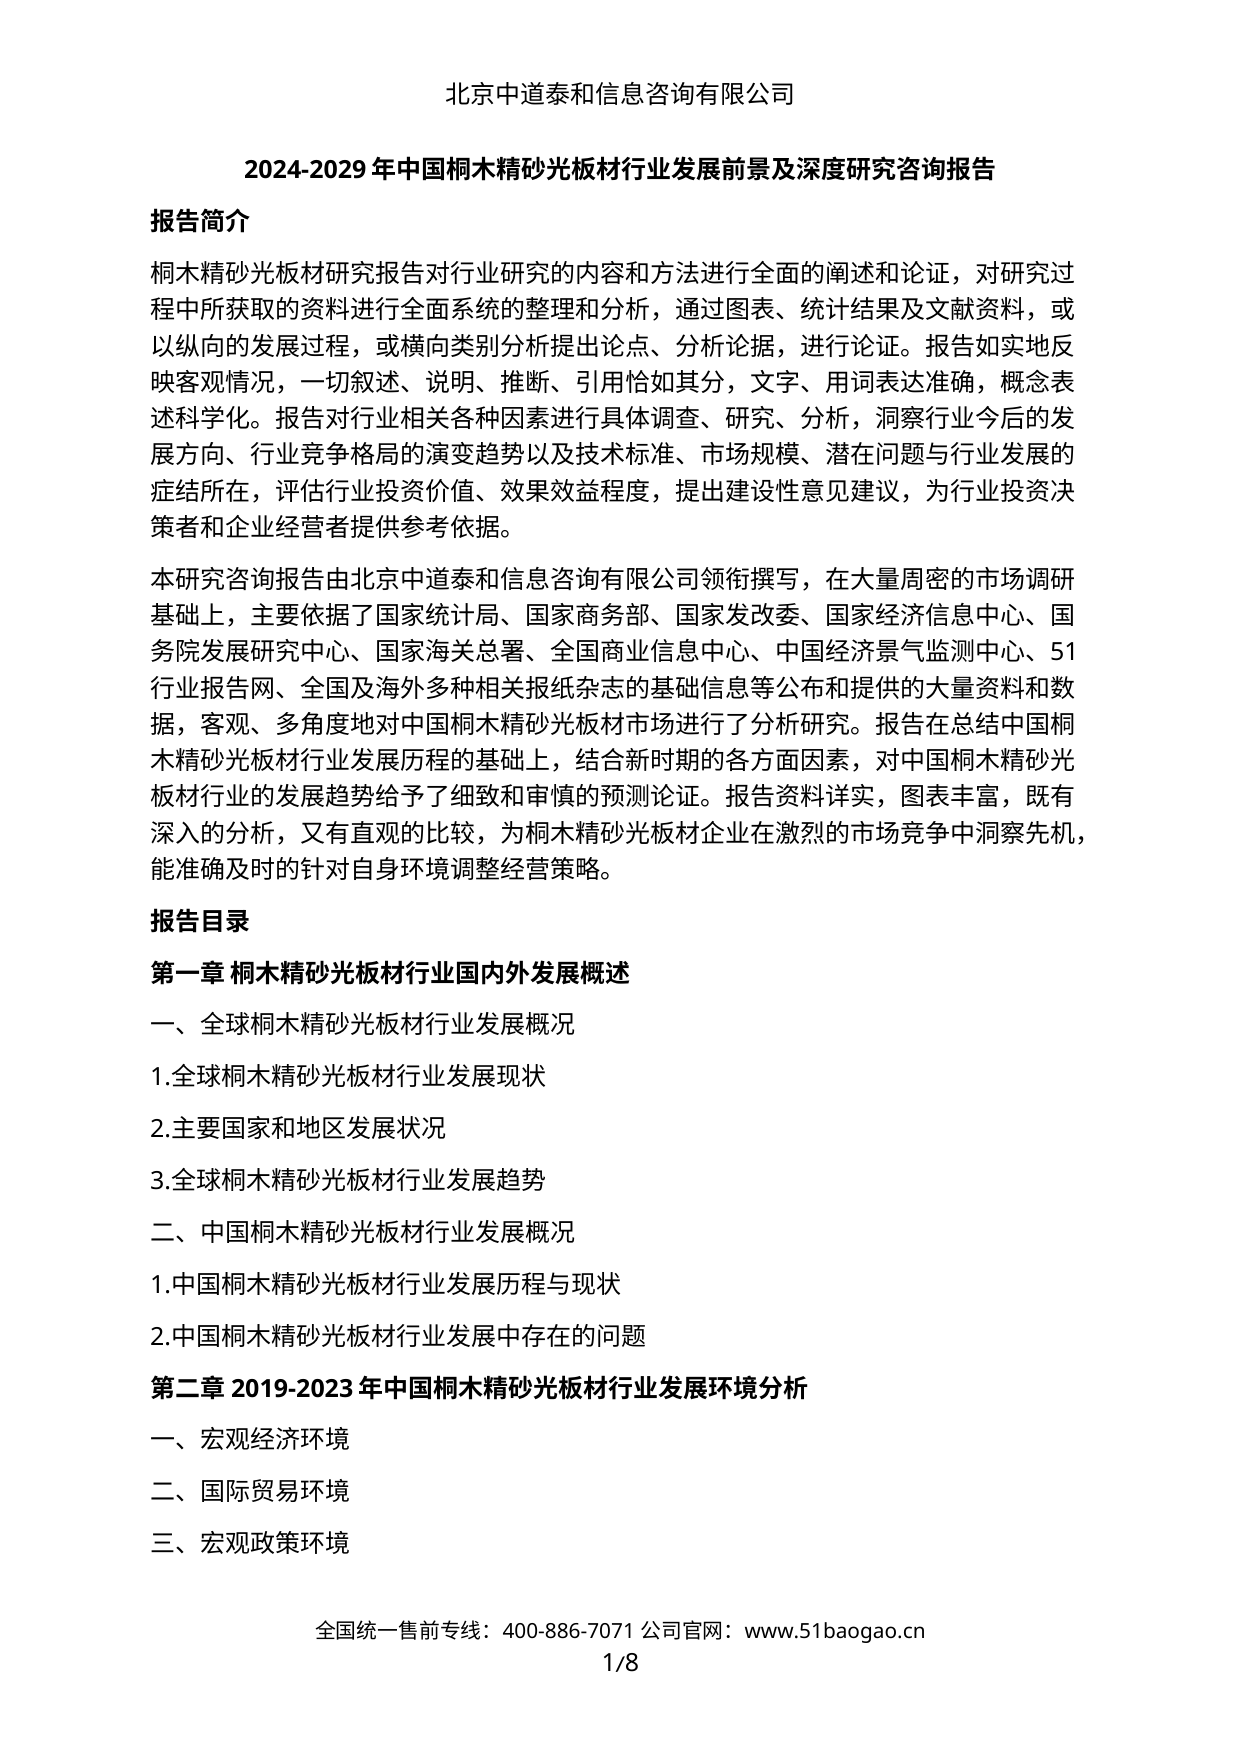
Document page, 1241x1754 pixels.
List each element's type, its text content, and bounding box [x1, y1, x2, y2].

text 1.全球桐木精砂光板材行业发展现状 [150, 1057, 1090, 1093]
text 报告简介 [150, 202, 1090, 238]
text 二、国际贸易环境 [150, 1472, 1090, 1508]
text 第一章 桐木精砂光板材行业国内外发展概述 [150, 953, 1090, 989]
text 报告目录 [150, 901, 1090, 937]
text 2.中国桐木精砂光板材行业发展中存在的问题 [150, 1316, 1090, 1352]
text 2.主要国家和地区发展状况 [150, 1109, 1090, 1145]
text 2024-2029年中国桐木精砂光板材行业发展前景及深度研究咨询报告 [150, 150, 1090, 186]
text 一、宏观经济环境 [150, 1420, 1090, 1456]
text 3.全球桐木精砂光板材行业发展趋势 [150, 1161, 1090, 1197]
text 桐木精砂光板材研究报告对行业研究的内容和方法进行全面的阐述和论证，对研究过程中所获取的资料进行全面系统的整理和分析，通过图表、统计结果及文献资料，或以纵向的发展过程，或横向类别分析提出论点、分析论据，进行论证。报告如实地反映客观情况，一切叙述、说明、推断、引用恰如其分，文字、用词表达准确，概念表述科学化。报告对行业相关各种因素进行具体调查、研究、分析，洞察行业今后的发展方向、行业竞争格局的演变趋势以及技术标准、市场规模、潜在问题与行业发展的症结所在，评估行业投资价值、效果效益程度，提出建设性意见建议，为行业投资决策者和企业经营者提供参考依据。 [150, 254, 1090, 544]
text 二、中国桐木精砂光板材行业发展概况 [150, 1212, 1090, 1249]
text 一、全球桐木精砂光板材行业发展概况 [150, 1005, 1090, 1041]
text 本研究咨询报告由北京中道泰和信息咨询有限公司领衔撰写，在大量周密的市场调研基础上，主要依据了国家统计局、国家商务部、国家发改委、国家经济信息中心、国务院发展研究中心、国家海关总署、全国商业信息中心、中国经济景气监测中心、51行业报告网、全国及海外多种相关报纸杂志的基础信息等公布和提供的大量资料和数据，客观、多角度地对中国桐木精砂光板材市场进行了分析研究。报告在总结中国桐木精砂光板材行业发展历程的基础上，结合新时期的各方面因素，对中国桐木精砂光板材行业的发展趋势给予了细致和审慎的预测论证。报告资料详实，图表丰富，既有深入的分析，又有直观的比较，为桐木精砂光板材企业在激烈的市场竞争中洞察先机，能准确及时的针对自身环境调整经营策略。 [150, 559, 1090, 886]
text 第二章 2019-2023年中国桐木精砂光板材行业发展环境分析 [150, 1368, 1090, 1404]
text 1.中国桐木精砂光板材行业发展历程与现状 [150, 1264, 1090, 1301]
text 三、宏观政策环境 [150, 1524, 1090, 1560]
